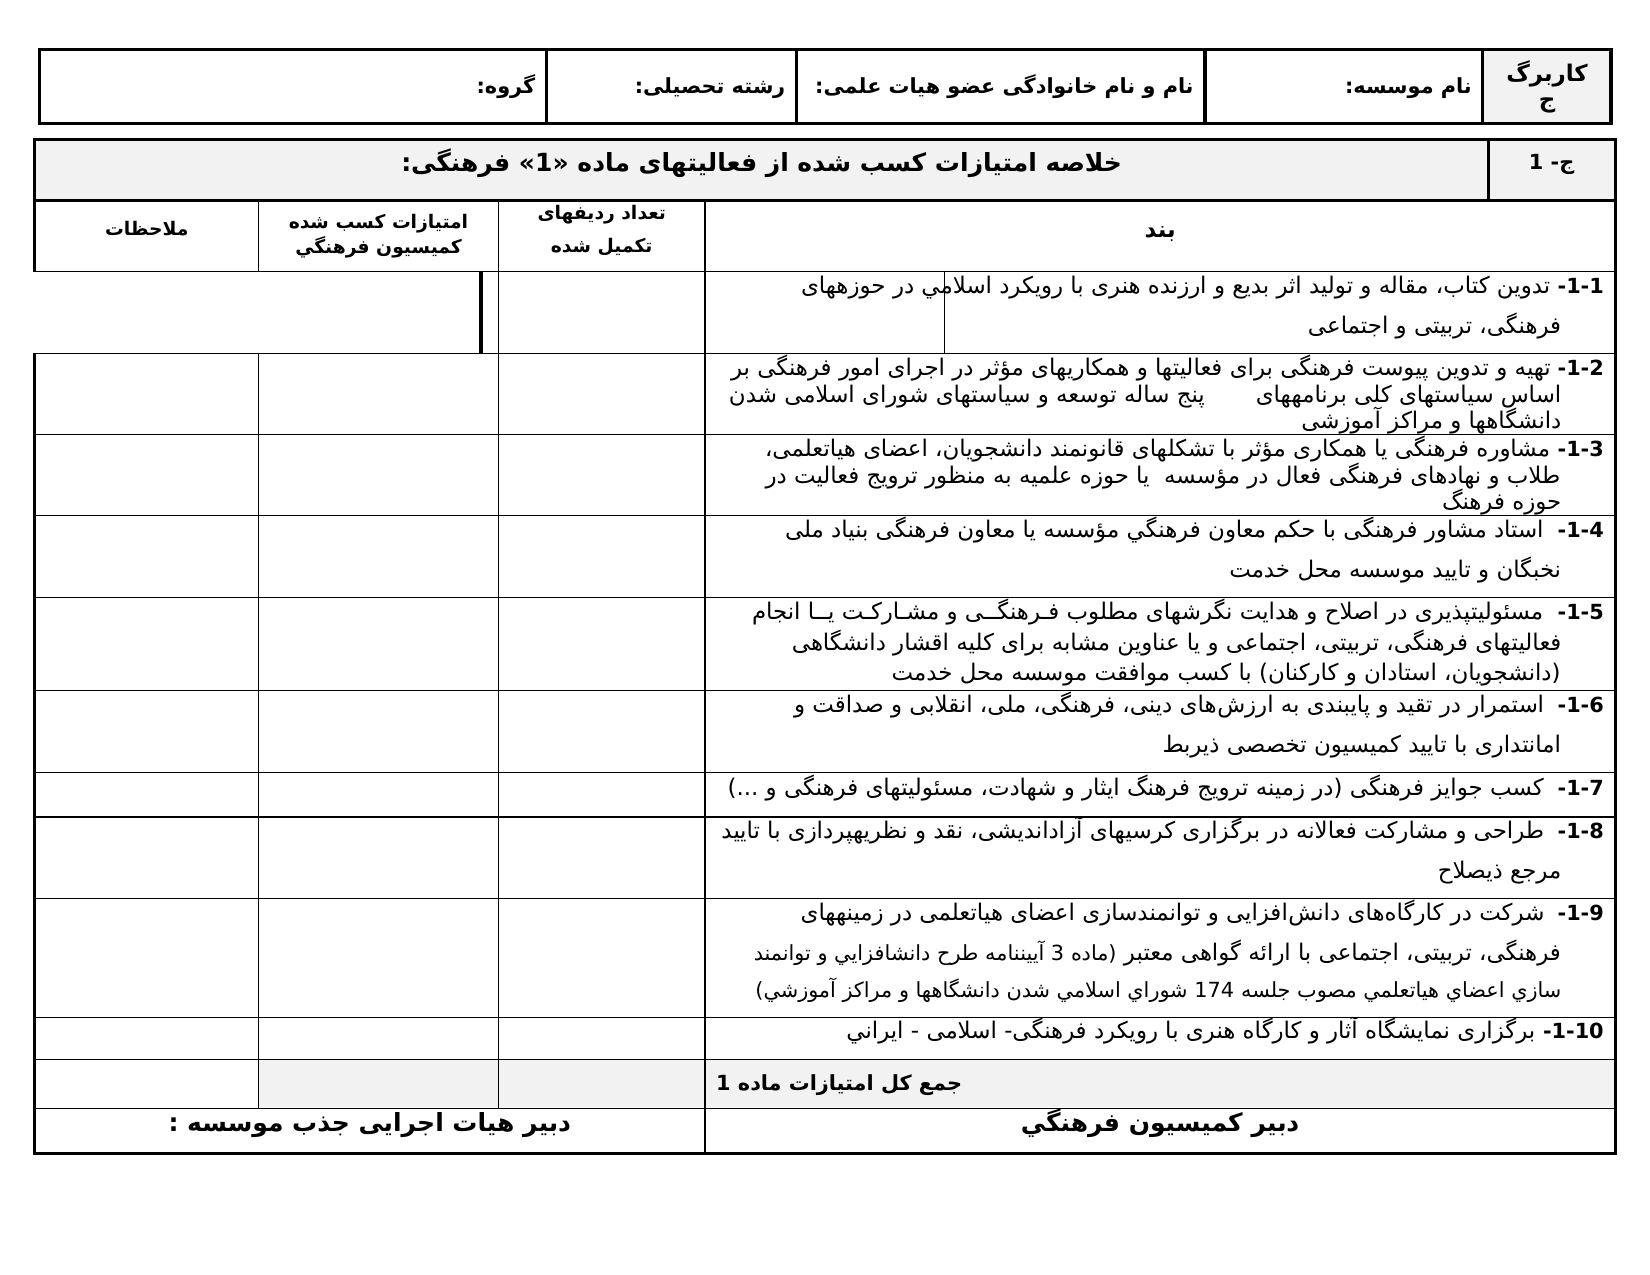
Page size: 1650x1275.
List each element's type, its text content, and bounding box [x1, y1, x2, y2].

table_cell [499, 435, 704, 515]
table_cell [36, 773, 258, 816]
table_header نام و نام خانوادگی عضو هیات علمی: [798, 51, 1203, 122]
table_cell [36, 516, 258, 597]
table_cell [36, 354, 258, 434]
table_cell 1-3- مشاوره فرهنگی یا همکاری مؤثر با تشکلهای قانونمند دانشجویان، اعضای هیاتعلمی، طلاب و نهادهای فرهنگی فعال در مؤسسه یا حوزه علمیه به منظور ترویج فعالیت در حوزه فرهنگ [706, 435, 1614, 515]
table_cell 1-10- برگزاری نمایشگاه آثار و کارگاه هنری با رویکرد فرهنگی- اسلامی - ايراني [706, 1018, 1614, 1059]
table_cell 1-6- استمرار در تقید و پایبندی به ارزش‌های دینی، فرهنگی، ملی، انقلابی و صداقت و امانتداری با تایید کمیسیون تخصصی ذیربط [706, 691, 1614, 772]
table_cell [259, 691, 498, 772]
table_cell [36, 598, 258, 690]
table_cell 1-8- طراحی و مشارکت فعالانه در برگزاری کرسیهای آزاداندیشی، نقد و نظریهپردازی با تایید مرجع ذیصلاح [706, 818, 1614, 898]
table_cell 1-9- شرکت در کارگاه‌های دانش‌افزایی و توانمندسازی اعضای هیاتعلمی در زمینههای فرهنگی، تربیتی، اجتماعی با ارائه گواهی معتبر (ماده 3 آييننامه طرح دانشافزايي و توانمند سازي اعضاي هياتعلمي مصوب جلسه 174 شوراي اسلامي شدن دانشگاهها و مراكز آموزشي) [706, 899, 1614, 1017]
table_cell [36, 1109, 704, 1152]
table_cell [499, 1018, 704, 1059]
table_cell 1-1- تدوین کتاب، مقاله و تولید اثر بدیع و ارزنده هنری با رويكرد اسلامي در حوزههای فرهنگی، تربیتی و اجتماعی [945, 272, 1614, 353]
table_cell امتیازات کسب شده کمیسیون فرهنگي [259, 202, 498, 271]
table_cell [259, 516, 498, 597]
table_cell [499, 272, 704, 353]
table_cell [259, 899, 498, 1017]
table_cell [36, 691, 258, 772]
table_header رشته تحصیلی: [548, 51, 795, 122]
table_cell [36, 899, 258, 1017]
table_cell [259, 1060, 498, 1107]
table_cell [483, 272, 498, 353]
table_cell [36, 435, 258, 515]
table_cell [499, 773, 704, 816]
table_cell بند [706, 202, 1614, 271]
table_cell [259, 435, 498, 515]
table_cell 1-5- مسئولیتپذیری در اصلاح و هدایت نگرشهای مطلوب فـرهنگــی و مشـارکـت یــا انجام فعالیتهای فرهنگی، تربیتی، اجتماعی و یا عناوین مشابه برای کلیه اقشار دانشگاهی (دانشجویان، استادان و کارکنان) با کسب موافقت موسسه محل خدمت [706, 598, 1614, 690]
table_cell [36, 1018, 258, 1059]
table_cell [706, 272, 944, 353]
table_cell [499, 516, 704, 597]
table_cell ملاحظات [36, 202, 258, 271]
table_cell [499, 598, 704, 690]
table_cell 1-2- تهیه و تدوین پیوست فرهنگی برای فعالیتها و همکاریهای مؤثر در اجرای امور فرهنگی بر اساس سیاستهای کلی برنامههای پنج ساله توسعه و سیاستهای شورای اسلامی شدن دانشگاهها و مراکز آموزشی [706, 354, 1614, 434]
table_cell [259, 1018, 498, 1059]
table_cell [259, 818, 498, 898]
table_cell [259, 773, 498, 816]
table_cell [259, 354, 498, 434]
table_cell [499, 354, 704, 434]
table_cell [36, 818, 258, 898]
table_header گروه: [41, 51, 545, 122]
table_cell [36, 1060, 258, 1107]
table_cell 1-4- استاد مشاور فرهنگی با حکم معاون فرهنگي مؤسسه یا معاون فرهنگی بنیاد ملی نخبگان و تایید موسسه محل خدمت [706, 516, 1614, 597]
table_cell [499, 1060, 704, 1107]
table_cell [706, 1109, 1614, 1152]
table_cell [499, 691, 704, 772]
table_cell [259, 598, 498, 690]
table_header کاربرگ ج [1484, 51, 1609, 122]
table_header ج- 1 [1490, 141, 1614, 199]
table_cell جمع کل امتیازات ماده 1 [706, 1060, 1614, 1107]
table_cell تعداد ردیفهای تکمیل شده [499, 202, 704, 271]
table_header خلاصه امتیازات کسب شده از فعالیتهای ماده «1» فرهنگی: [36, 141, 1487, 199]
table_header نام موسسه: [1207, 51, 1481, 122]
table_cell 1-7- کسب جوایز فرهنگی (در زمینه ترویج فرهنگ ایثار و شهادت، مسئولیتهای فرهنگی و ...) [706, 773, 1614, 816]
table_cell [499, 899, 704, 1017]
table_cell [499, 818, 704, 898]
